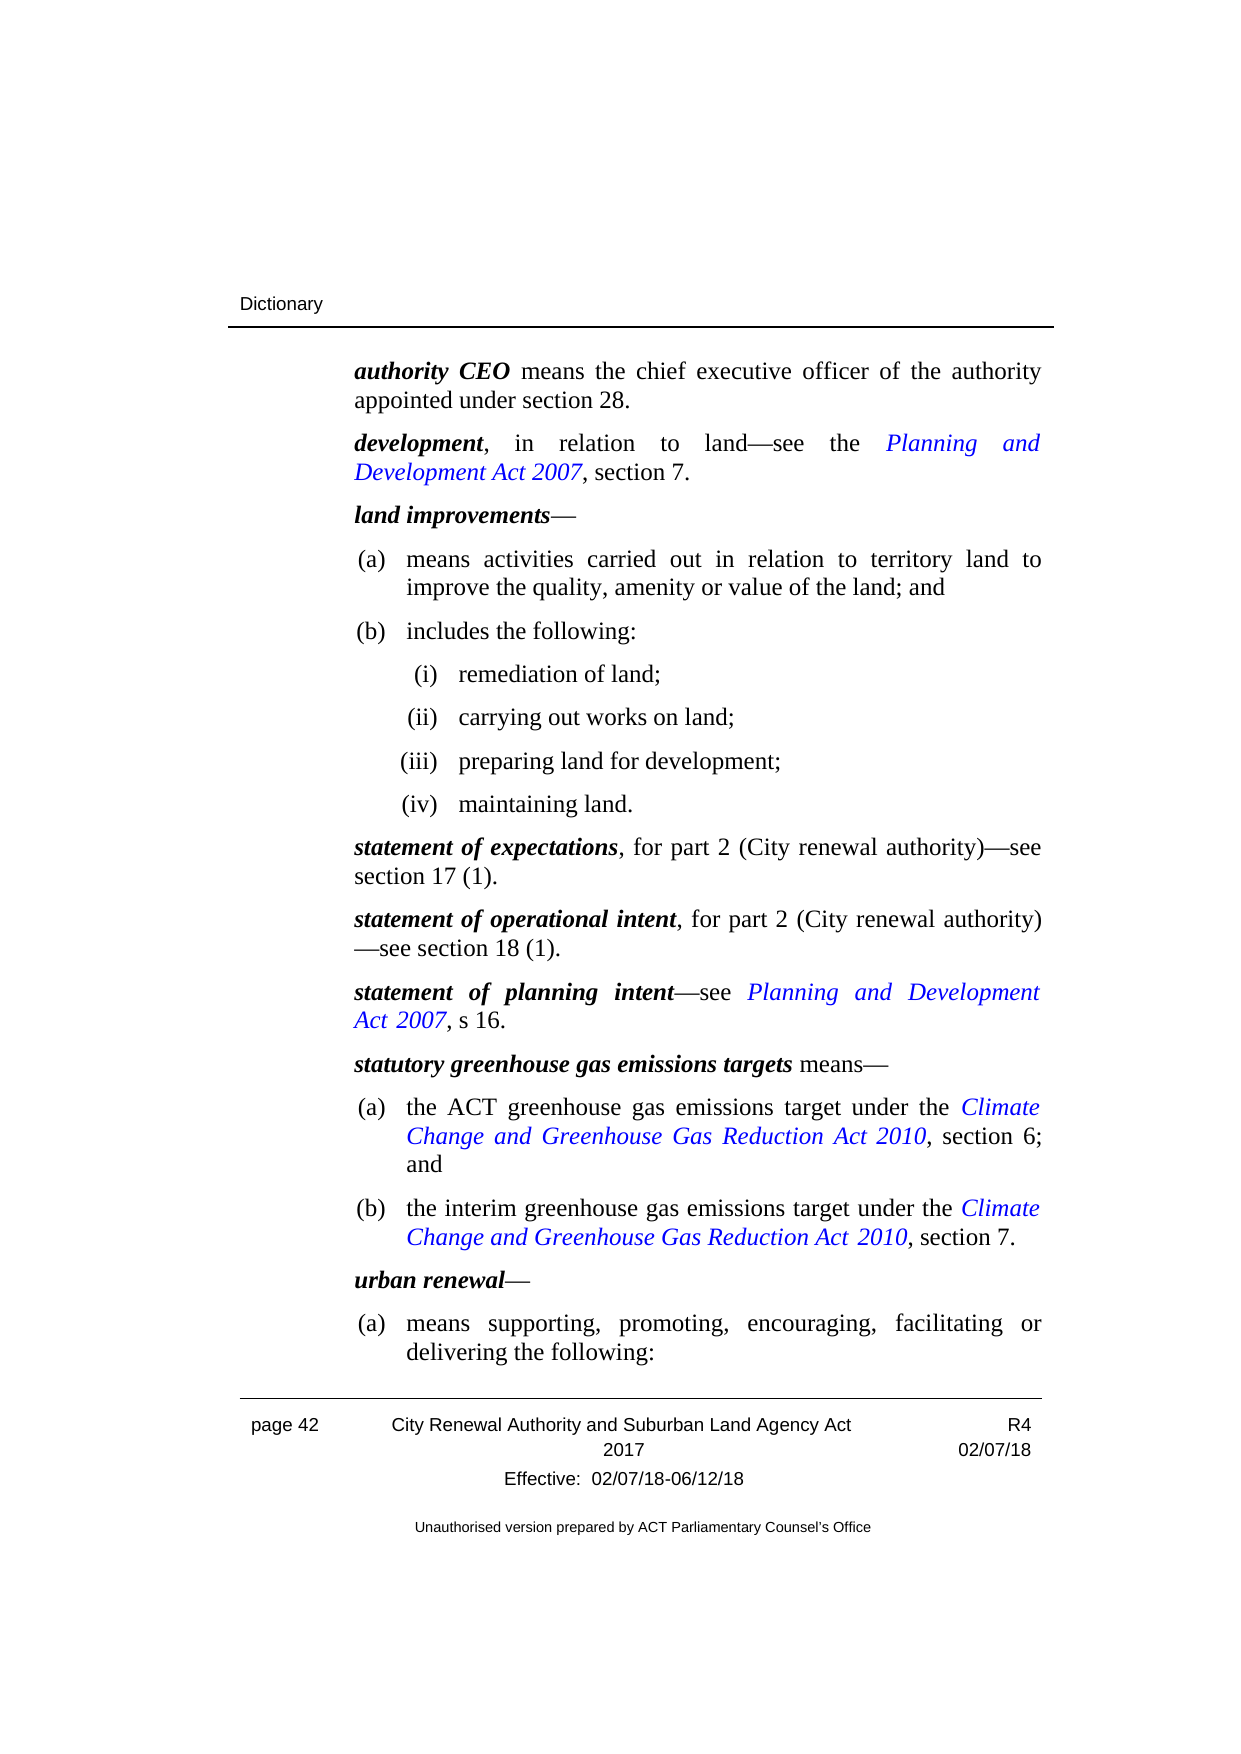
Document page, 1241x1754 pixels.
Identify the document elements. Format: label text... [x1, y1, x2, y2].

text urban renewal— [354, 1265, 1042, 1294]
text (b) the interim greenhouse gas emissions target under the Climate Change and Greenhouse Gas Reduction Act 2010, section 7. [239, 1193, 1042, 1250]
text statutory greenhouse gas emissions targets means— [354, 1049, 1042, 1077]
text (a) the ACT greenhouse gas emissions target under the Climate Change and Greenhouse Gas Reduction Act 2010, section 6; and [239, 1092, 1042, 1178]
text (ii) carrying out works on land; [239, 702, 1042, 731]
text (iv) maintaining land. [239, 789, 1042, 818]
text (iii) preparing land for development; [239, 746, 1042, 774]
text (i) remediation of land; [239, 659, 1042, 688]
text development, in relation to land—see the Planning and Development Act 2007, section 7. [354, 428, 1042, 486]
text (a) means activities carried out in relation to territory land to improve the quality, amenity or value of the land; and [239, 544, 1042, 601]
text (a) means supporting, promoting, encouraging, facilitating or delivering the following: [239, 1308, 1042, 1366]
text land improvements— [354, 500, 1042, 529]
text statement of expectations, for part 2 (City renewal authority)—see section 17 (1). [354, 832, 1042, 890]
text authority CEO means the chief executive officer of the authority appointed under section 28. [354, 356, 1042, 414]
text statement of planning intent—see Planning and Development Act 2007, s 16. [354, 977, 1042, 1034]
text (b) includes the following: [239, 616, 1042, 644]
text statement of operational intent, for part 2 (City renewal authority)—see section 18 (1). [354, 904, 1042, 962]
